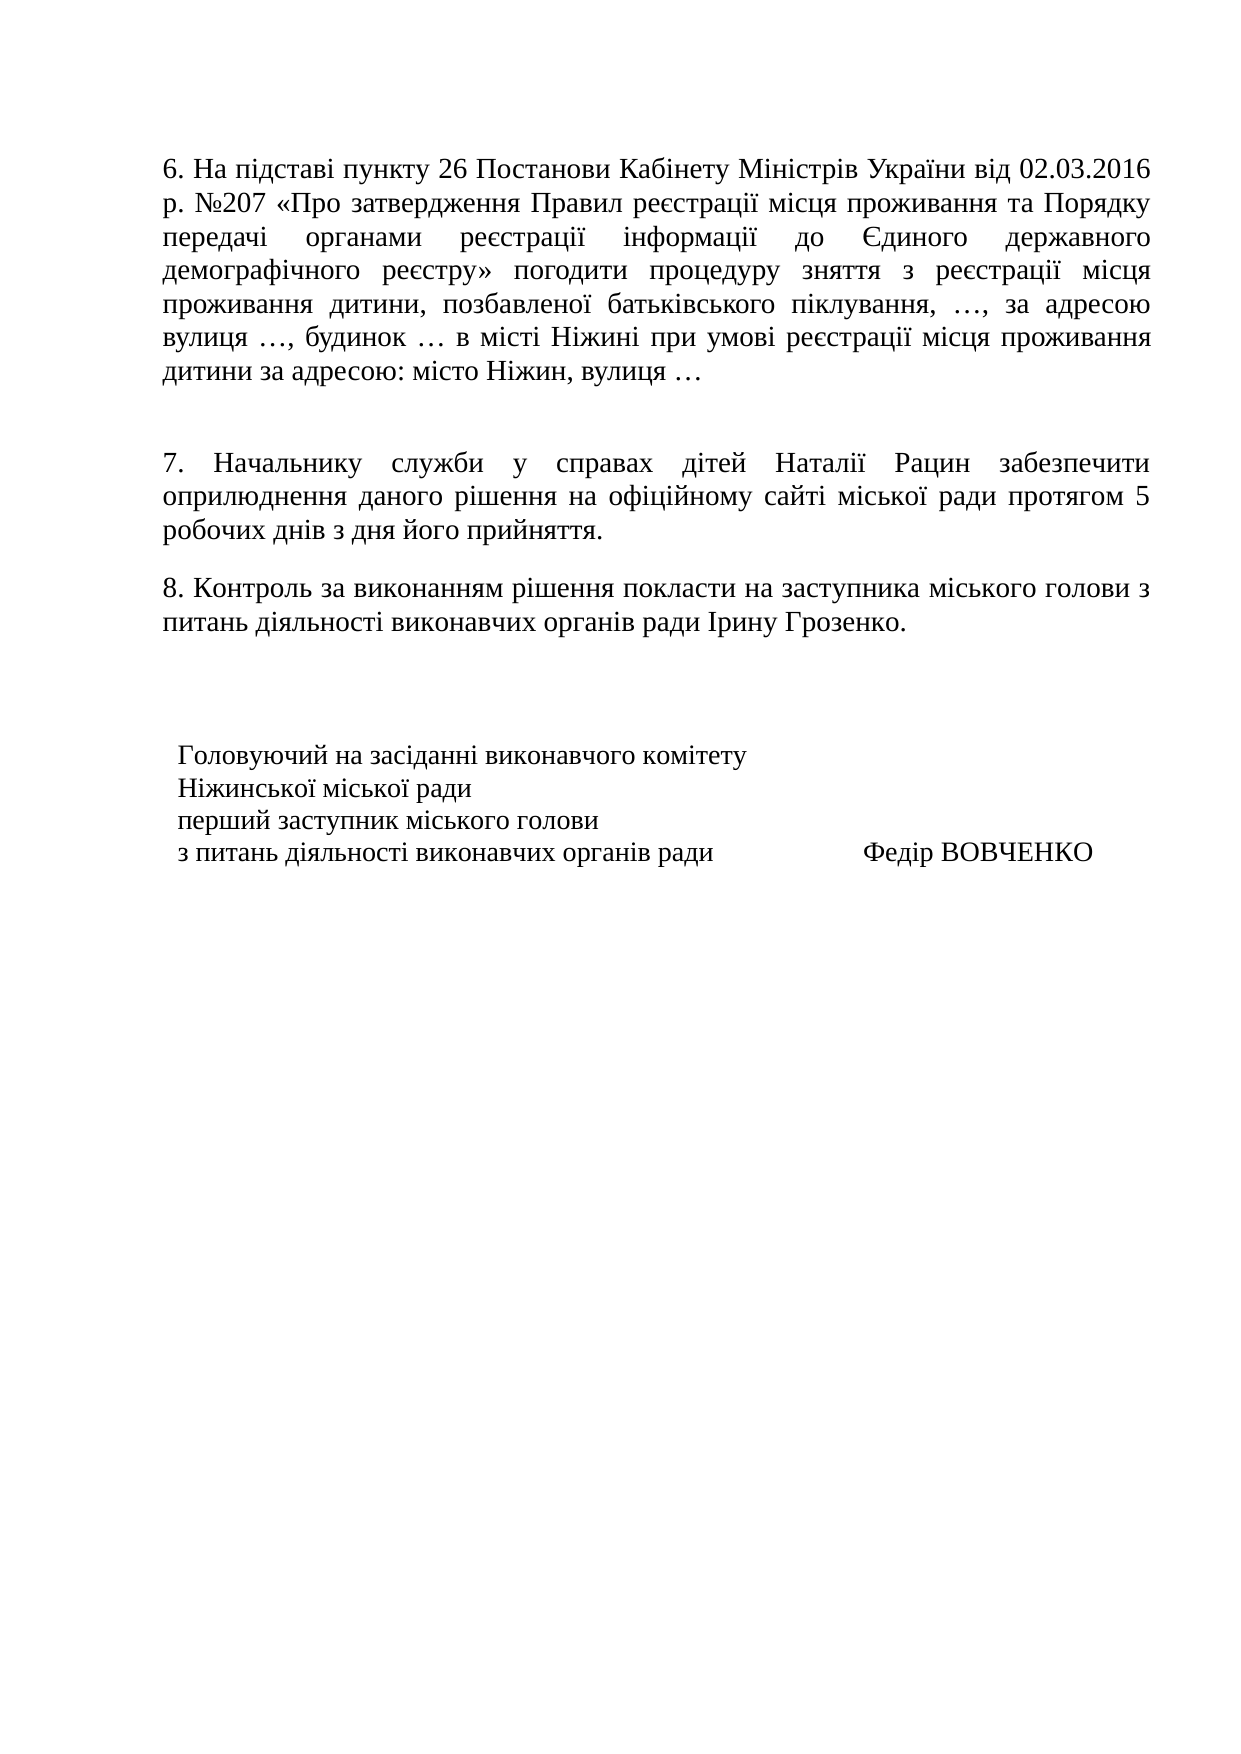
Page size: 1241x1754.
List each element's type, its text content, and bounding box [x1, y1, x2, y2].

text 6. На підставі пункту 26 Постанови Кабінету Міністрів України від 02.03.2016 р. №207 «Про затвердження Правил реєстрації місця проживання та Порядку передачі органами реєстрації інформації до Єдиного державного демографічного реєстру» погодити процедуру зняття з реєстрації місця проживання дитини, позбавленої батьківського піклування, …, за адресою вулиця …, будинок … в місті Ніжині при умові реєстрації місця проживання дитини за адресою: місто Ніжин, вулиця … [162, 152, 1152, 386]
text Головуючий на засіданні виконавчого комітету [177, 738, 1152, 771]
text з питань діяльності виконавчих органів ради Федір ВОВЧЕНКО [177, 836, 1152, 868]
text перший заступник міського голови [177, 803, 1152, 836]
text Ніжинської міської ради [177, 771, 1152, 803]
text 7. Начальнику служби у справах дітей Наталії Рацин забезпечити оприлюднення даного рішення на офіційному сайті міської ради протягом 5 робочих днів з дня його прийняття. [162, 445, 1152, 546]
text 8. Контроль за виконанням рішення покласти на заступника міського голови з питань діяльності виконавчих органів ради Ірину Грозенко. [162, 571, 1152, 638]
